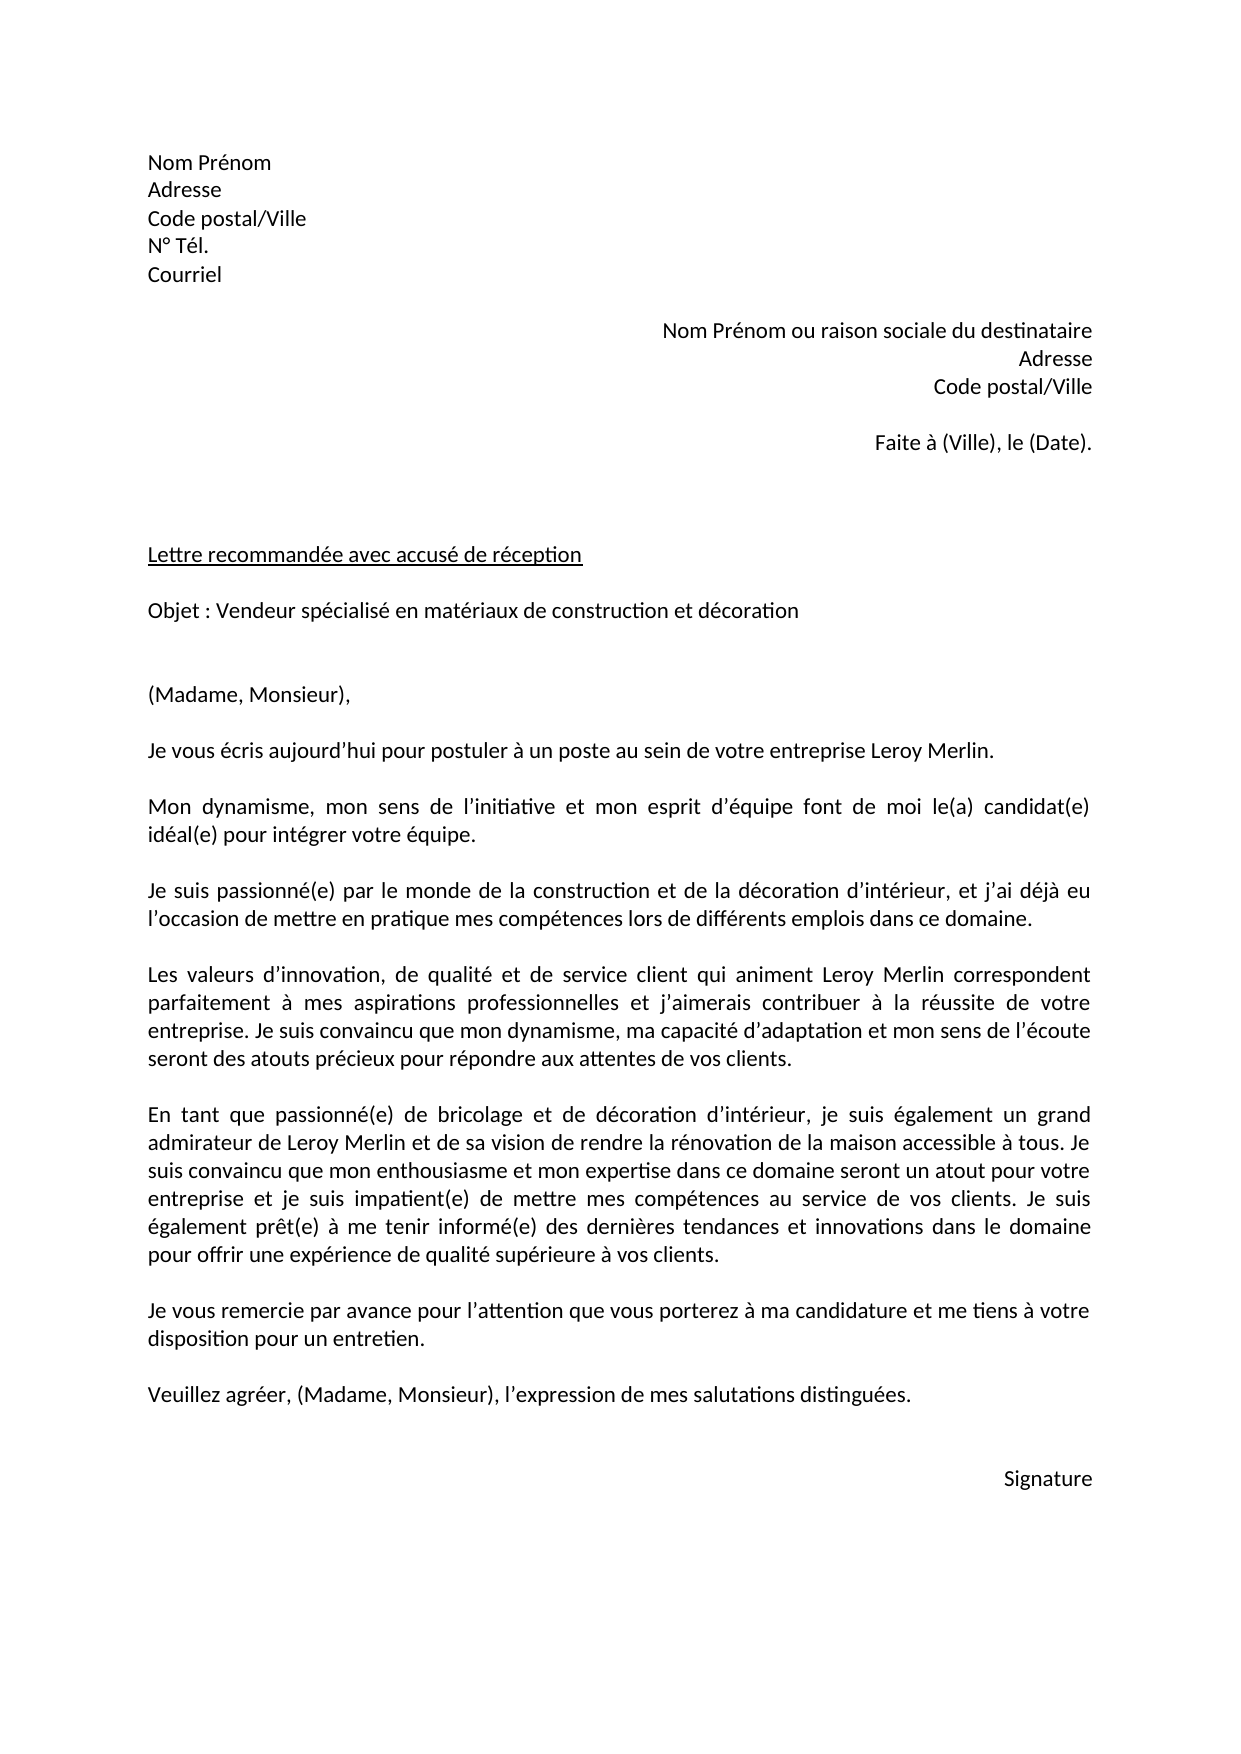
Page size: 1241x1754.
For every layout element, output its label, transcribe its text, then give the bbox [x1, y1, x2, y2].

text Lettre recommandée avec accusé de réception [148, 540, 1093, 568]
text Veuillez agréer, (Madame, Monsieur), l’expression de mes salutations distinguées. [148, 1381, 1093, 1408]
text Signature [752, 1464, 1093, 1493]
text Mon dynamisme, mon sens de l’initiative et mon esprit d’équipe font de moi le(a) candidat(e) idéal(e) pour intégrer votre équipe. [148, 792, 1093, 848]
text Nom Prénom Adresse Code postal/Ville N° Tél. [148, 148, 1093, 260]
text Je suis passionné(e) par le monde de la construction et de la décoration d’intérieur, et j’ai déjà eu l’occasion de mettre en pratique mes compétences lors de différents emplois dans ce domaine. [148, 876, 1093, 932]
text Courriel [148, 260, 1093, 288]
text En tant que passionné(e) de bricolage et de décoration d’intérieur, je suis également un grand admirateur de Leroy Merlin et de sa vision de rendre la rénovation de la maison accessible à tous. Je suis convaincu que mon enthousiasme et mon expertise dans ce domaine seront un atout pour votre entreprise et je suis impatient(e) de mettre mes compétences au service de vos clients. Je suis également prêt(e) à me tenir informé(e) des dernières tendances et innovations dans le domaine pour offrir une expérience de qualité supérieure à vos clients. [148, 1100, 1093, 1268]
text Les valeurs d’innovation, de qualité et de service client qui animent Leroy Merlin correspondent parfaitement à mes aspirations professionnelles et j’aimerais contribuer à la réussite de votre entreprise. Je suis convaincu que mon dynamisme, ma capacité d’adaptation et mon sens de l’écoute seront des atouts précieux pour répondre aux attentes de vos clients. [148, 960, 1093, 1072]
text Je vous écris aujourd’hui pour postuler à un poste au sein de votre entreprise Leroy Merlin. [148, 736, 1093, 764]
text Faite à (Ville), le (Date). [148, 428, 1093, 456]
text (Madame, Monsieur), [148, 680, 1093, 708]
text Je vous remercie par avance pour l’attention que vous porterez à ma candidature et me tiens à votre disposition pour un entretien. [148, 1296, 1093, 1352]
text Nom Prénom ou raison sociale du destinataire Adresse Code postal/Ville [148, 316, 1093, 400]
text Objet : Vendeur spécialisé en matériaux de construction et décoration [148, 596, 1093, 624]
